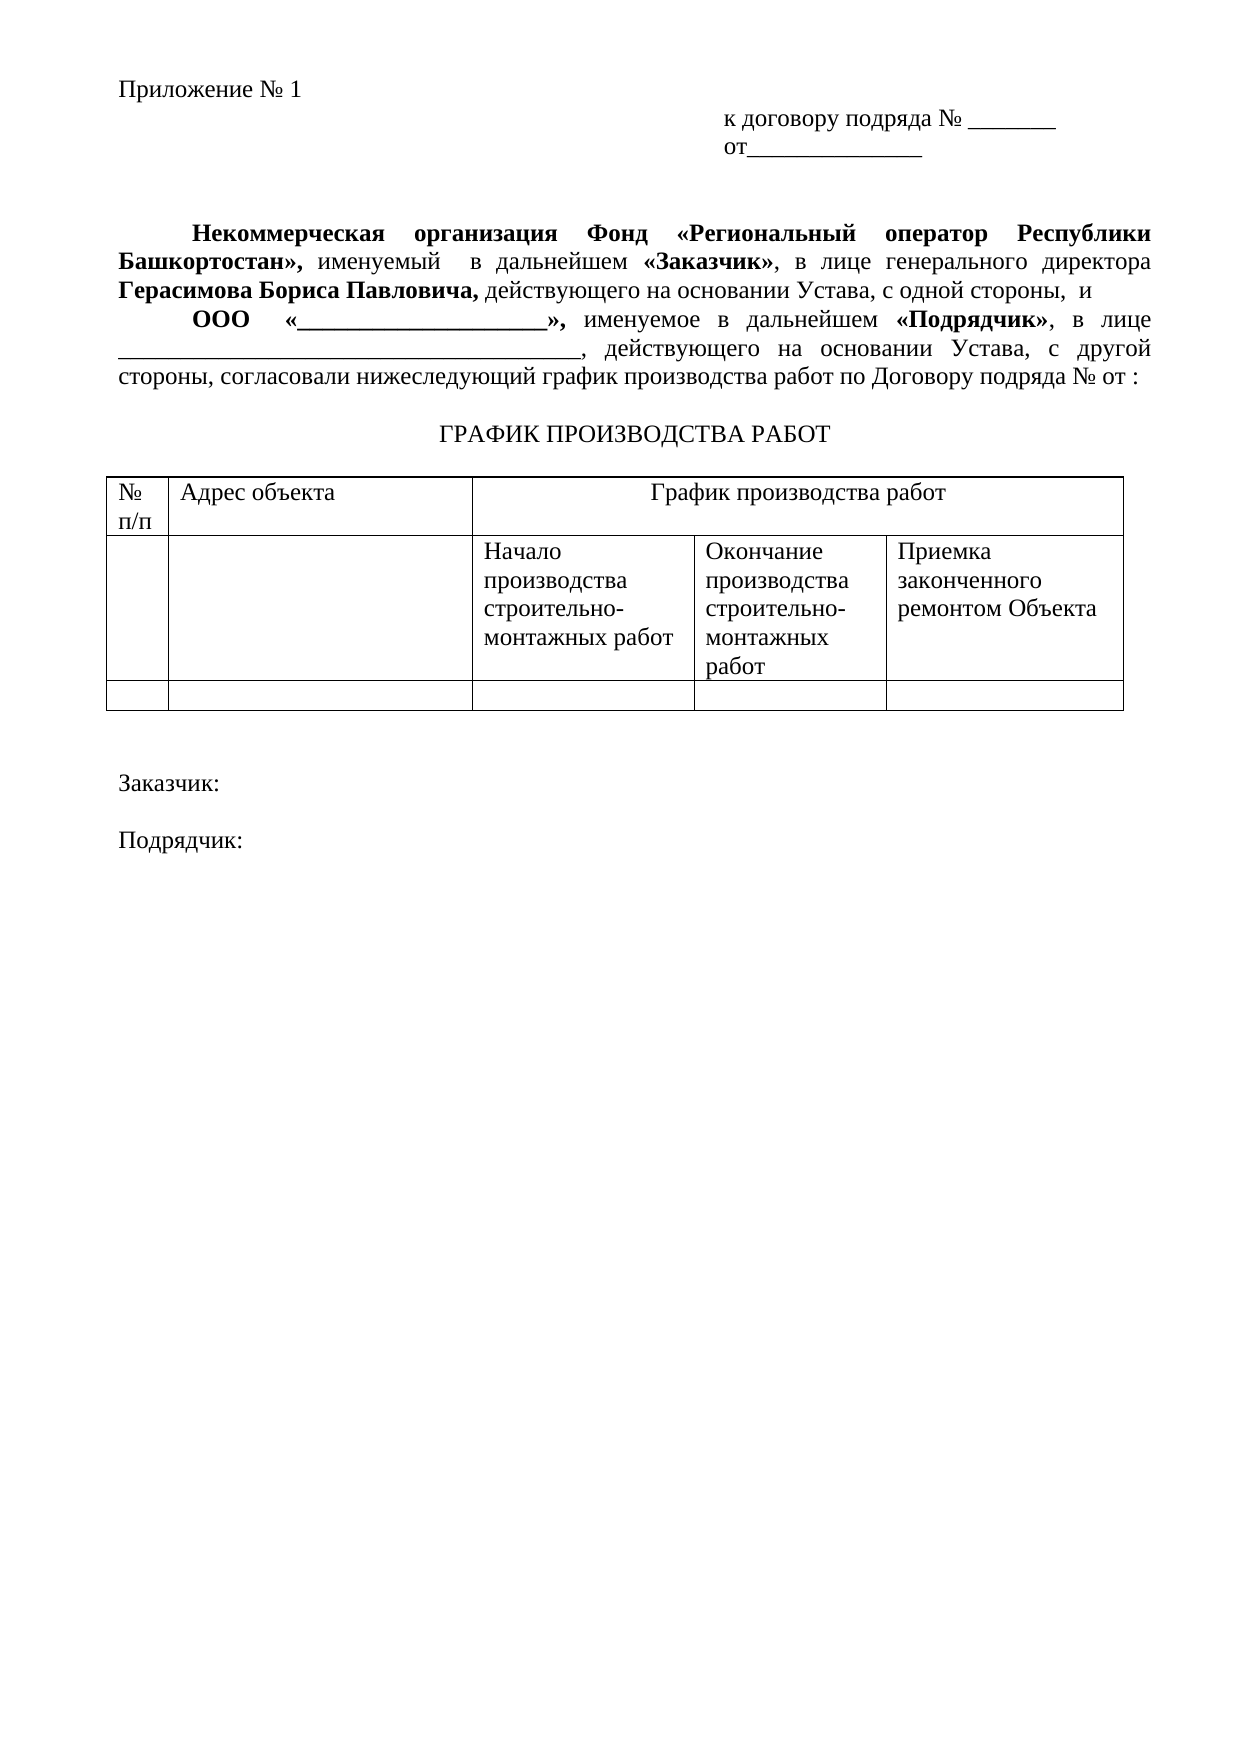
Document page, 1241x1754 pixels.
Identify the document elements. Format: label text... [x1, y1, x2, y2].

text Заказчик: [118, 768, 1152, 797]
table_header № п/п [107, 478, 168, 535]
text Подрядчик: [118, 826, 1152, 854]
table_cell [169, 681, 472, 709]
text ГРАФИК ПРОИЗВОДСТВА РАБОТ [118, 419, 1152, 448]
table_cell Начало производства строительно-монтажных работ [473, 536, 694, 680]
table_header График производства работ [473, 478, 1123, 535]
table_cell [887, 681, 1123, 709]
table_cell [107, 536, 168, 680]
text ООО «____________________», именуемое в дальнейшем «Подрядчик», в лице _____________________________________, действующего на основании Устава, с другой стороны, согласовали нижеследующий график производства работ по Договору подряда № от : [118, 304, 1152, 390]
table_header Адрес объекта [169, 478, 472, 535]
table_cell [695, 681, 886, 709]
table_cell [107, 681, 168, 709]
table_cell [473, 681, 694, 709]
table_cell Приемка законченного ремонтом Объекта [887, 536, 1123, 680]
table_cell [169, 536, 472, 680]
text Приложение № 1 [118, 74, 1152, 103]
table_cell Окончание производства строительно-монтажных работ [695, 536, 886, 680]
text Некоммерческая организация Фонд «Региональный оператор Республики Башкортостан», именуемый в дальнейшем «Заказчик», в лице генерального директора Герасимова Бориса Павловича, действующего на основании Устава, с одной стороны, и [118, 218, 1152, 304]
text к договору подряда № _______ от______________ [723, 103, 1152, 160]
